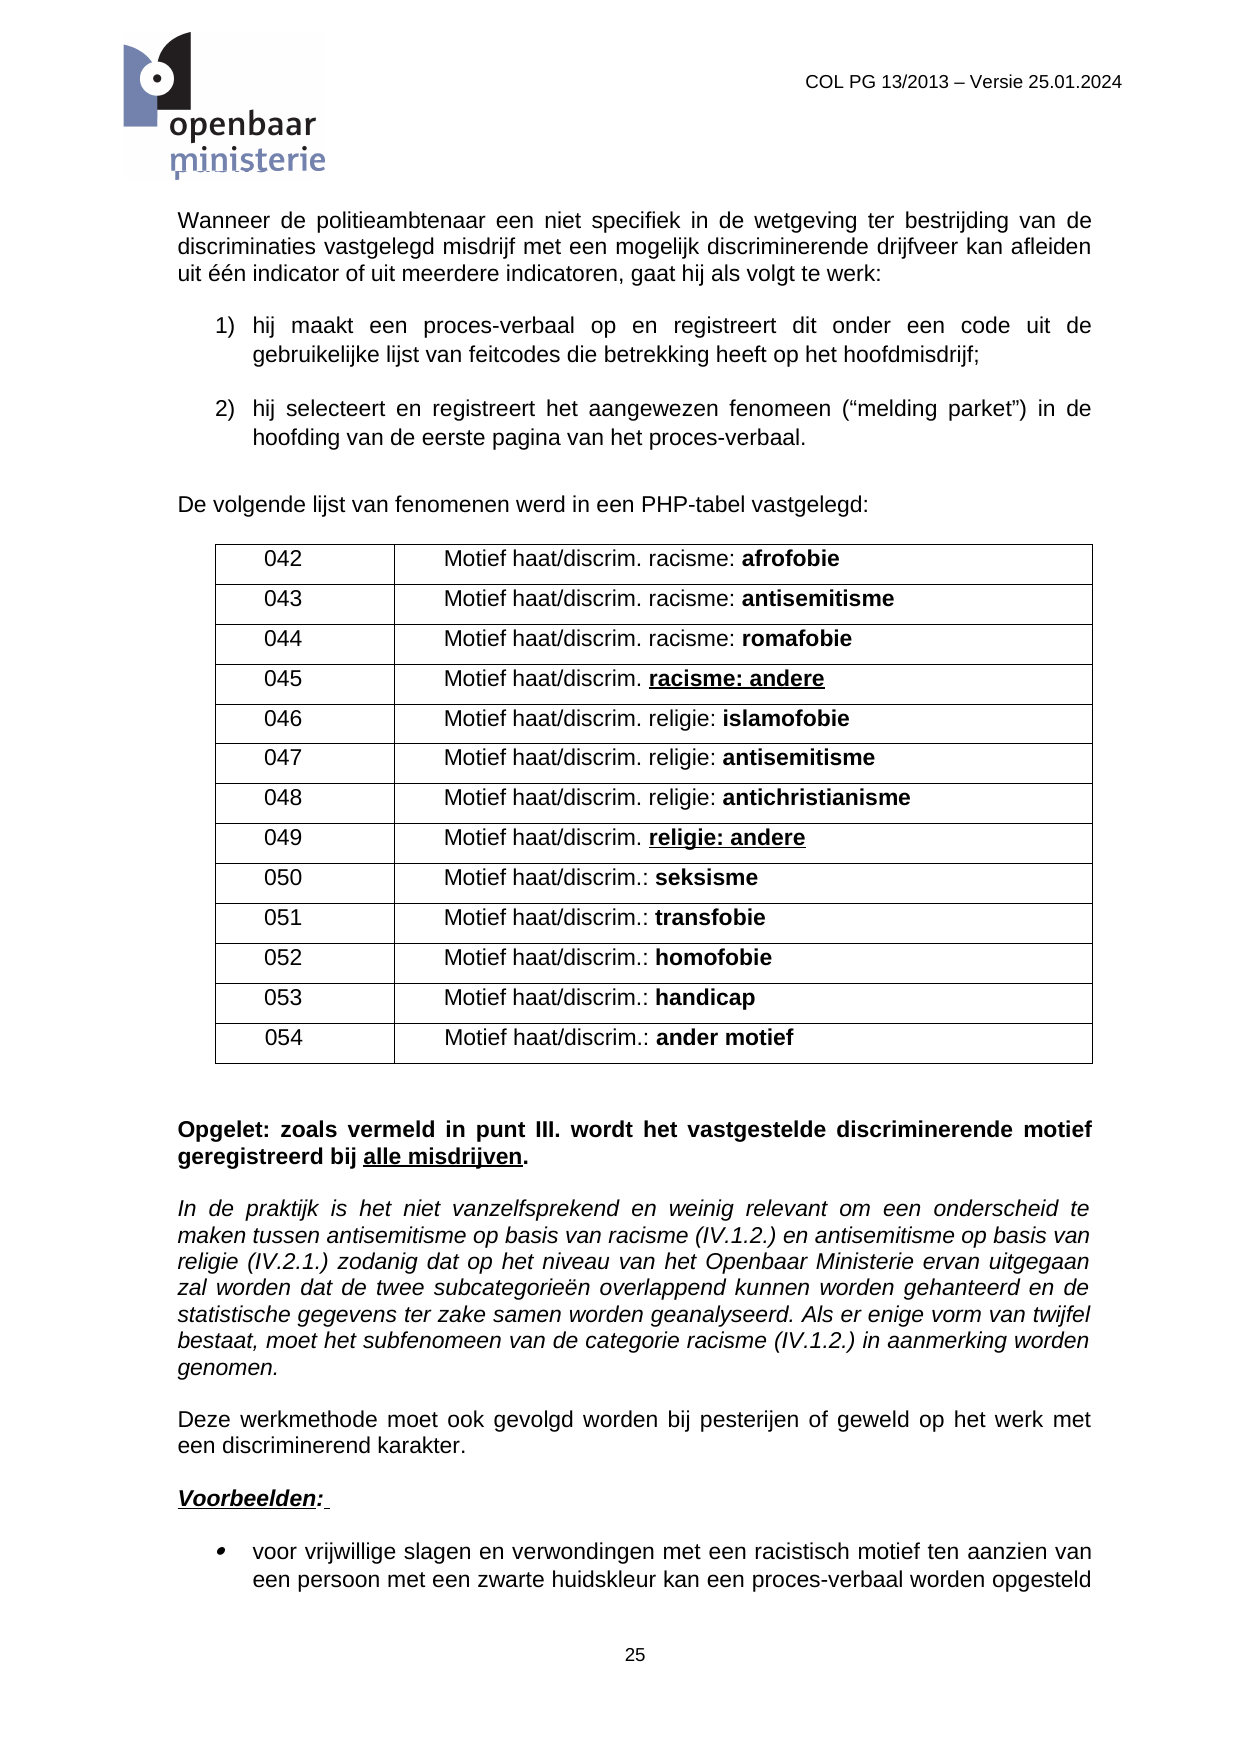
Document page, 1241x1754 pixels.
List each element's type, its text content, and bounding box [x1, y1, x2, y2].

text Deze werkmethode moet ook gevolgd worden bij pesterijen of geweld op het werk met een discriminerend karakter. [177, 1406, 1092, 1459]
table_cell 047 [216, 744, 394, 783]
table_cell Motief haat/discrim. religie: antichristianisme [395, 784, 1092, 823]
table_cell Motief haat/discrim. racisme: andere [395, 665, 1092, 703]
list hij maakt een proces-verbaal op en registreert dit onder een code uit de gebruikelijke lijst van feitcodes die betrekking heeft op het hoofdmisdrijf; [215, 312, 1092, 367]
table_cell Motief haat/discrim.: homofobie [395, 944, 1092, 983]
table_cell Motief haat/discrim. religie: antisemitisme [395, 744, 1092, 783]
table_header 042 [216, 545, 394, 584]
table_cell 054 [216, 1024, 394, 1062]
table_cell 045 [216, 665, 394, 703]
table_cell 044 [216, 625, 394, 663]
table_cell Motief haat/discrim. racisme: romafobie [395, 625, 1092, 663]
table_cell 048 [216, 784, 394, 823]
table_cell 053 [216, 984, 394, 1023]
table_cell Motief haat/discrim.: ander motief [395, 1024, 1092, 1062]
list hij selecteert en registreert het aangewezen fenomeen (“melding parket”) in de hoofding van de eerste pagina van het proces-verbaal. [215, 395, 1092, 450]
table_cell Motief haat/discrim.: handicap [395, 984, 1092, 1023]
table_cell 046 [216, 705, 394, 743]
text Wanneer de politieambtenaar een niet specifiek in de wetgeving ter bestrijding van de discriminaties vastgelegd misdrijf met een mogelijk discriminerende drijfveer kan afleiden uit één indicator of uit meerdere indicatoren, gaat hij als volgt te werk: [177, 207, 1092, 286]
table_cell Motief haat/discrim. racisme: antisemitisme [395, 585, 1092, 624]
table_cell Motief haat/discrim.: transfobie [395, 904, 1092, 943]
table_cell 049 [216, 824, 394, 863]
table_cell 052 [216, 944, 394, 983]
table_cell Motief haat/discrim. religie: islamofobie [395, 705, 1092, 743]
table_cell 050 [216, 864, 394, 903]
table_cell Motief haat/discrim.: seksisme [395, 864, 1092, 903]
table_header Motief haat/discrim. racisme: afrofobie [395, 545, 1092, 584]
picture [123, 32, 325, 180]
table_cell 051 [216, 904, 394, 943]
text Voorbeelden: [177, 1485, 1092, 1512]
table_cell Motief haat/discrim. religie: andere [395, 824, 1092, 863]
table_cell 043 [216, 585, 394, 624]
text In de praktijk is het niet vanzelfsprekend en weinig relevant om een onderscheid te maken tussen antisemitisme op basis van racisme (IV.1.2.) en antisemitisme op basis van religie (IV.2.1.) zodanig dat op het niveau van het Openbaar Ministerie ervan uitgegaan zal worden dat de twee subcategorieën overlappend kunnen worden gehanteerd en de statistische gegevens ter zake samen worden geanalyseerd. Als er enige vorm van twijfel bestaat, moet het subfenomeen van de categorie racisme (IV.1.2.) in aanmerking worden genomen. [177, 1195, 1092, 1380]
text Opgelet: zoals vermeld in punt III. wordt het vastgestelde discriminerende motief geregistreerd bij alle misdrijven. [177, 1116, 1092, 1169]
list De volgende lijst van fenomenen werd in een PHP-tabel vastgelegd: [177, 491, 1092, 517]
